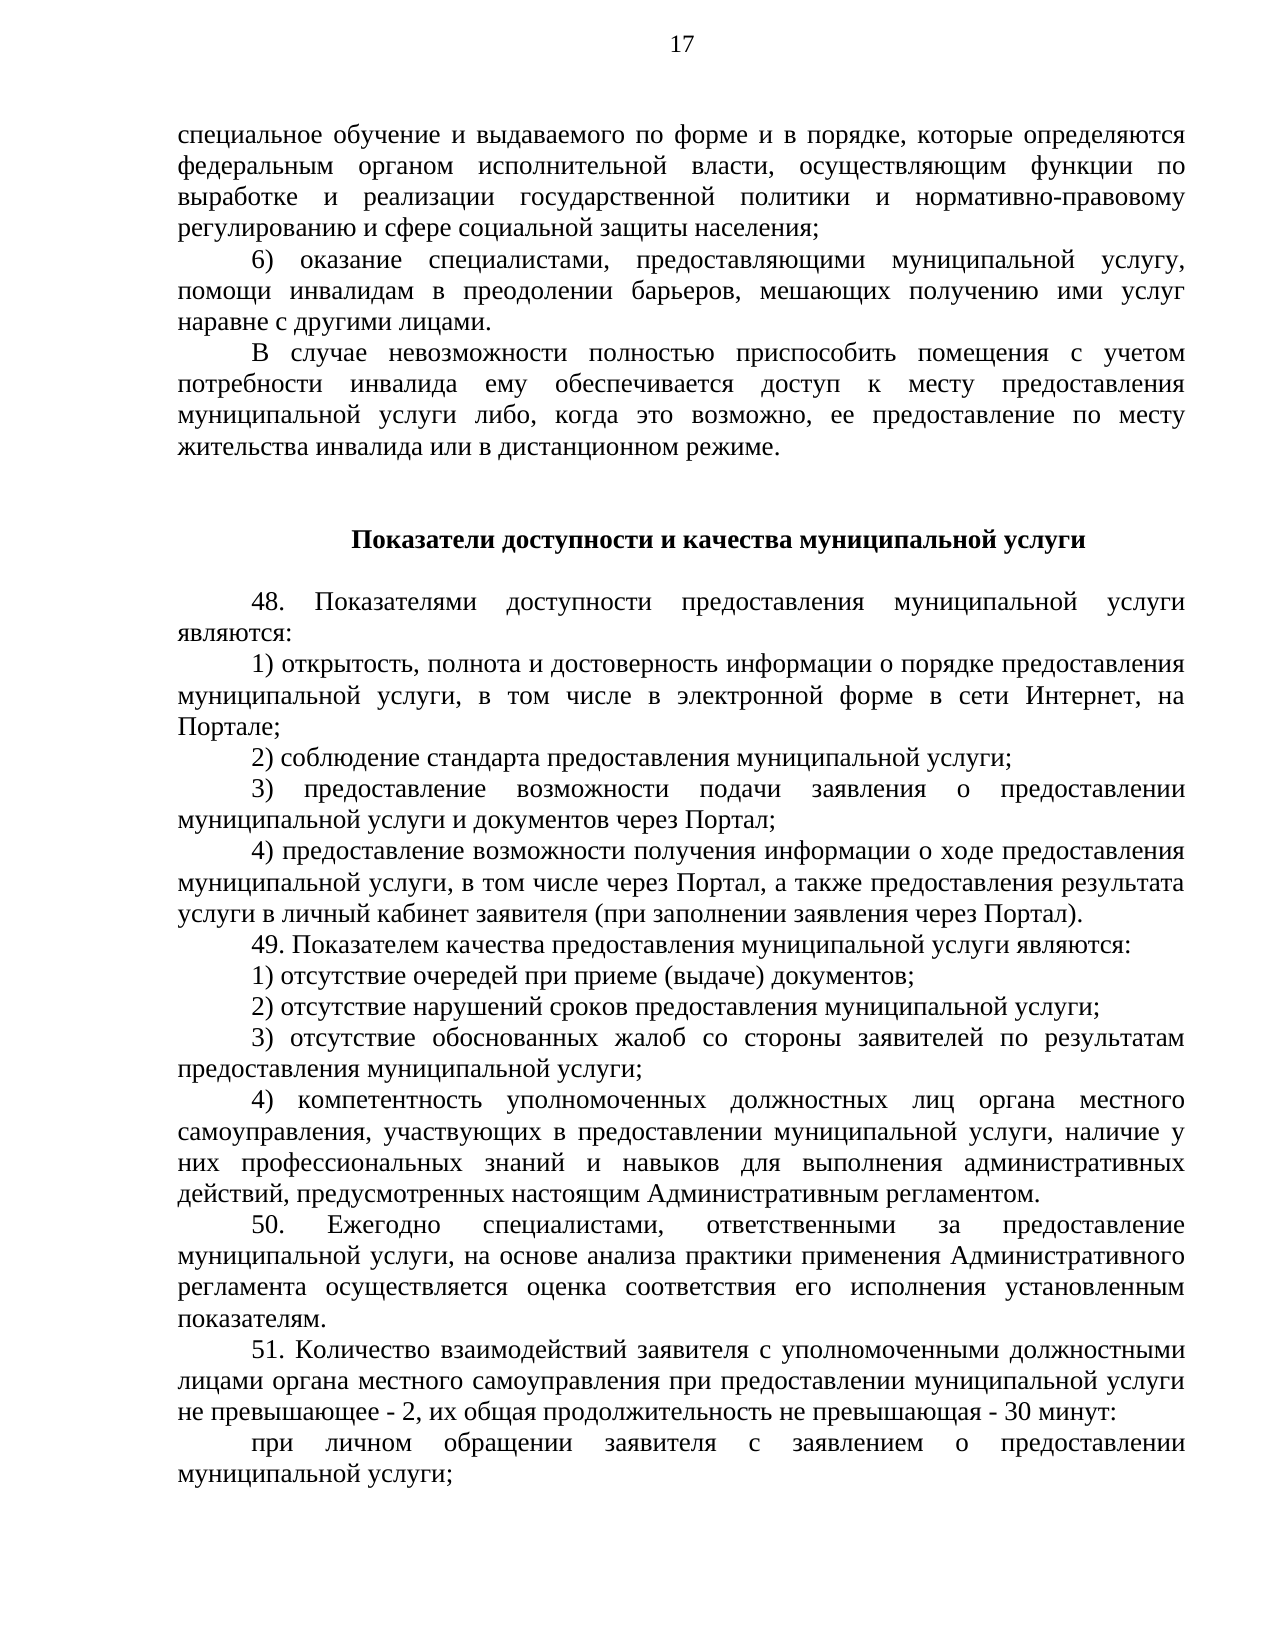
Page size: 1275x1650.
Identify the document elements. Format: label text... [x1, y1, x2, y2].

text 51. Количество взаимодействий заявителя с уполномоченными должностными лицами органа местного самоуправления при предоставлении муниципальной услуги не превышающее - 2, их общая продолжительность не превышающая - 30 минут: [177, 1333, 1186, 1426]
text В случае невозможности полностью приспособить помещения с учетом потребности инвалида ему обеспечивается доступ к месту предоставления муниципальной услуги либо, когда это возможно, ее предоставление по месту жительства инвалида или в дистанционном режиме. [177, 336, 1186, 461]
text 4) компетентность уполномоченных должностных лиц органа местного самоуправления, участвующих в предоставлении муниципальной услуги, наличие у них профессиональных знаний и навыков для выполнения административных действий, предусмотренных настоящим Административным регламентом. [177, 1084, 1186, 1208]
text при личном обращении заявителя с заявлением о предоставлении муниципальной услуги; [177, 1426, 1186, 1488]
text 48. Показателями доступности предоставления муниципальной услуги являются: [177, 585, 1186, 648]
text 1) отсутствие очередей при приеме (выдаче) документов; [177, 959, 1186, 990]
text 2) соблюдение стандарта предоставления муниципальной услуги; [177, 741, 1186, 772]
text 6) оказание специалистами, предоставляющими муниципальной услугу, помощи инвалидам в преодолении барьеров, мешающих получению ими услуг наравне с другими лицами. [177, 243, 1186, 336]
text 50. Ежегодно специалистами, ответственными за предоставление муниципальной услуги, на основе анализа практики применения Административного регламента осуществляется оценка соответствия его исполнения установленным показателям. [177, 1208, 1186, 1333]
text 4) предоставление возможности получения информации о ходе предоставления муниципальной услуги, в том числе через Портал, а также предоставления результата услуги в личный кабинет заявителя (при заполнении заявления через Портал). [177, 834, 1186, 928]
text 3) отсутствие обоснованных жалоб со стороны заявителей по результатам предоставления муниципальной услуги; [177, 1021, 1186, 1084]
text 49. Показателем качества предоставления муниципальной услуги являются: [177, 928, 1186, 959]
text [177, 118, 1186, 243]
text 1) открытость, полнота и достоверность информации о порядке предоставления муниципальной услуги, в том числе в электронной форме в сети Интернет, на Портале; [177, 648, 1186, 741]
text 2) отсутствие нарушений сроков предоставления муниципальной услуги; [177, 990, 1186, 1021]
text Показатели доступности и качества муниципальной услуги [177, 523, 1186, 554]
text 3) предоставление возможности подачи заявления о предоставлении муниципальной услуги и документов через Портал; [177, 772, 1186, 834]
